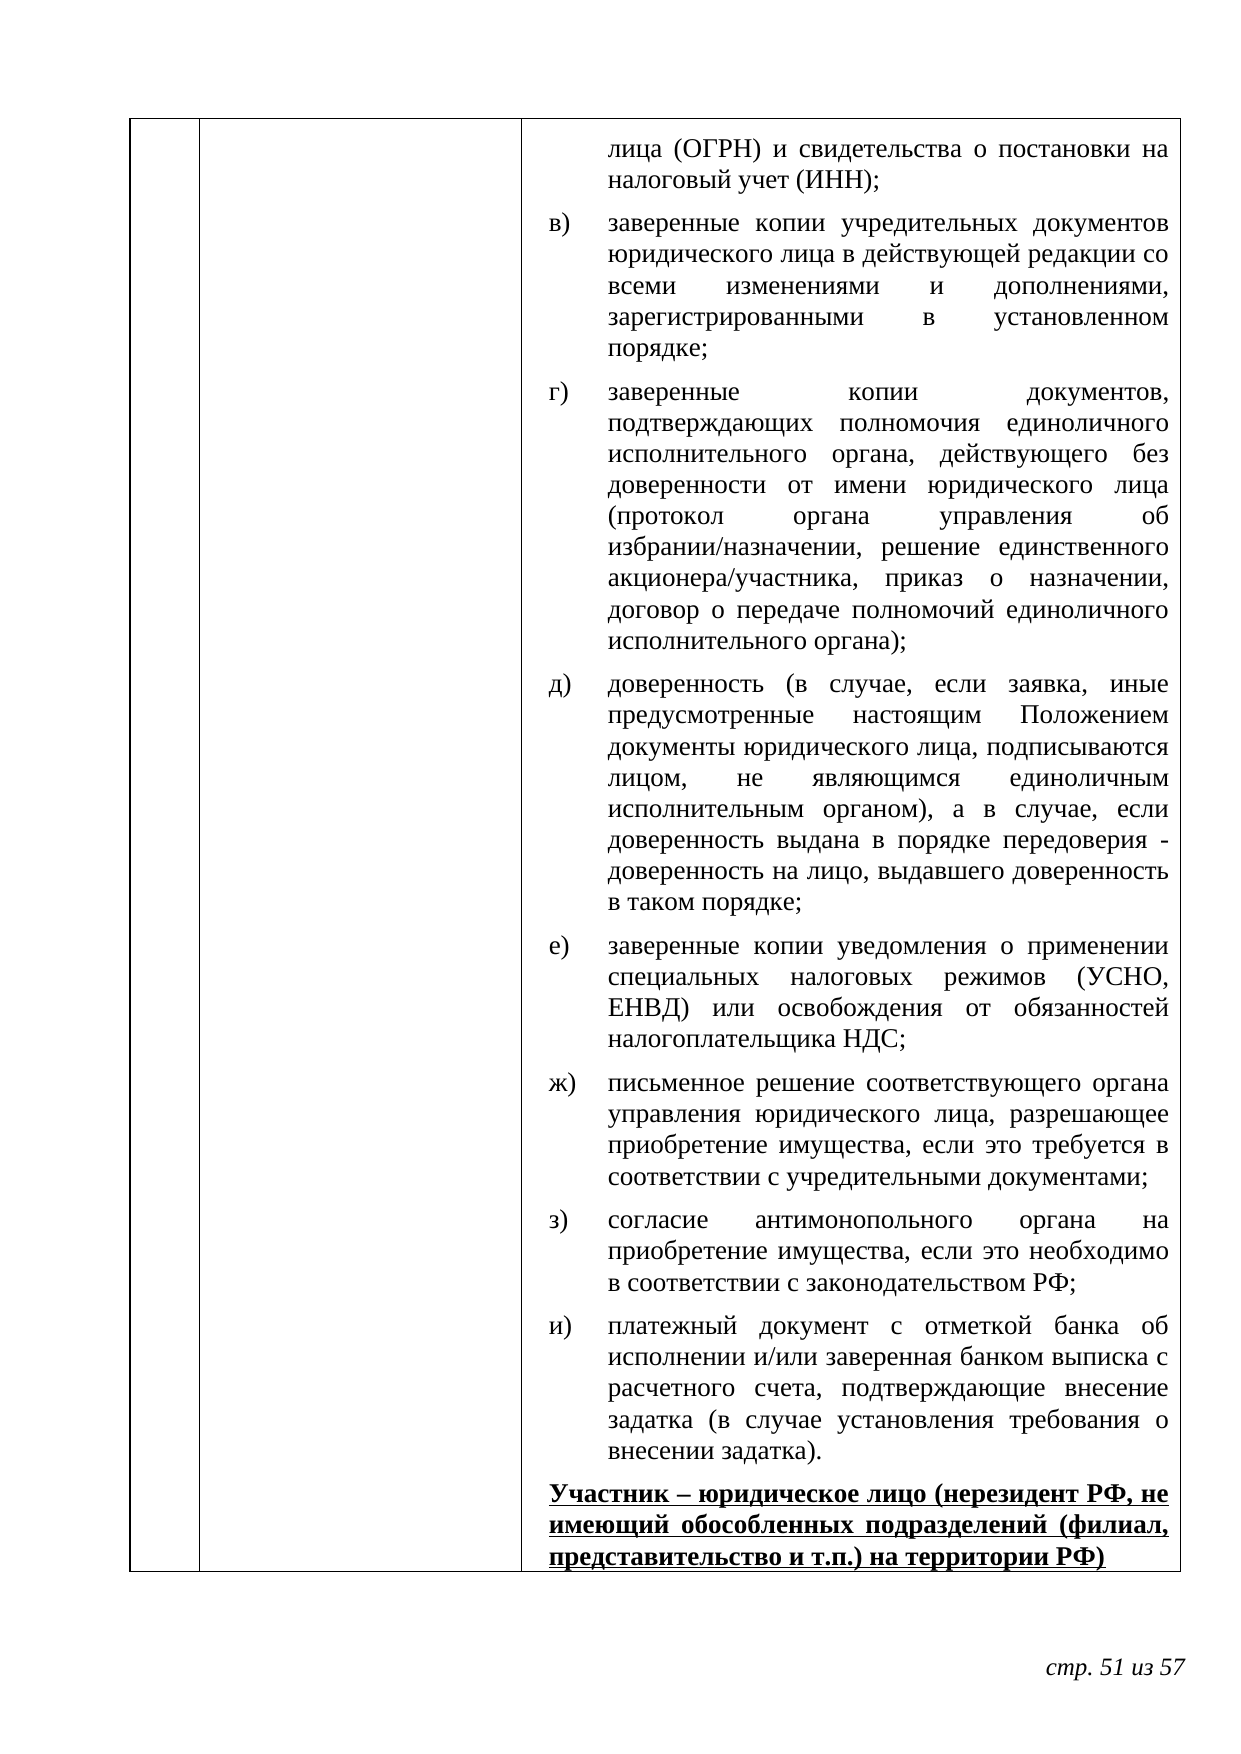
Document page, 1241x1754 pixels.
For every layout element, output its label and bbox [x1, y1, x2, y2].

table_cell [522, 119, 1180, 1571]
table_cell [131, 119, 199, 1571]
table_cell [200, 119, 521, 1571]
